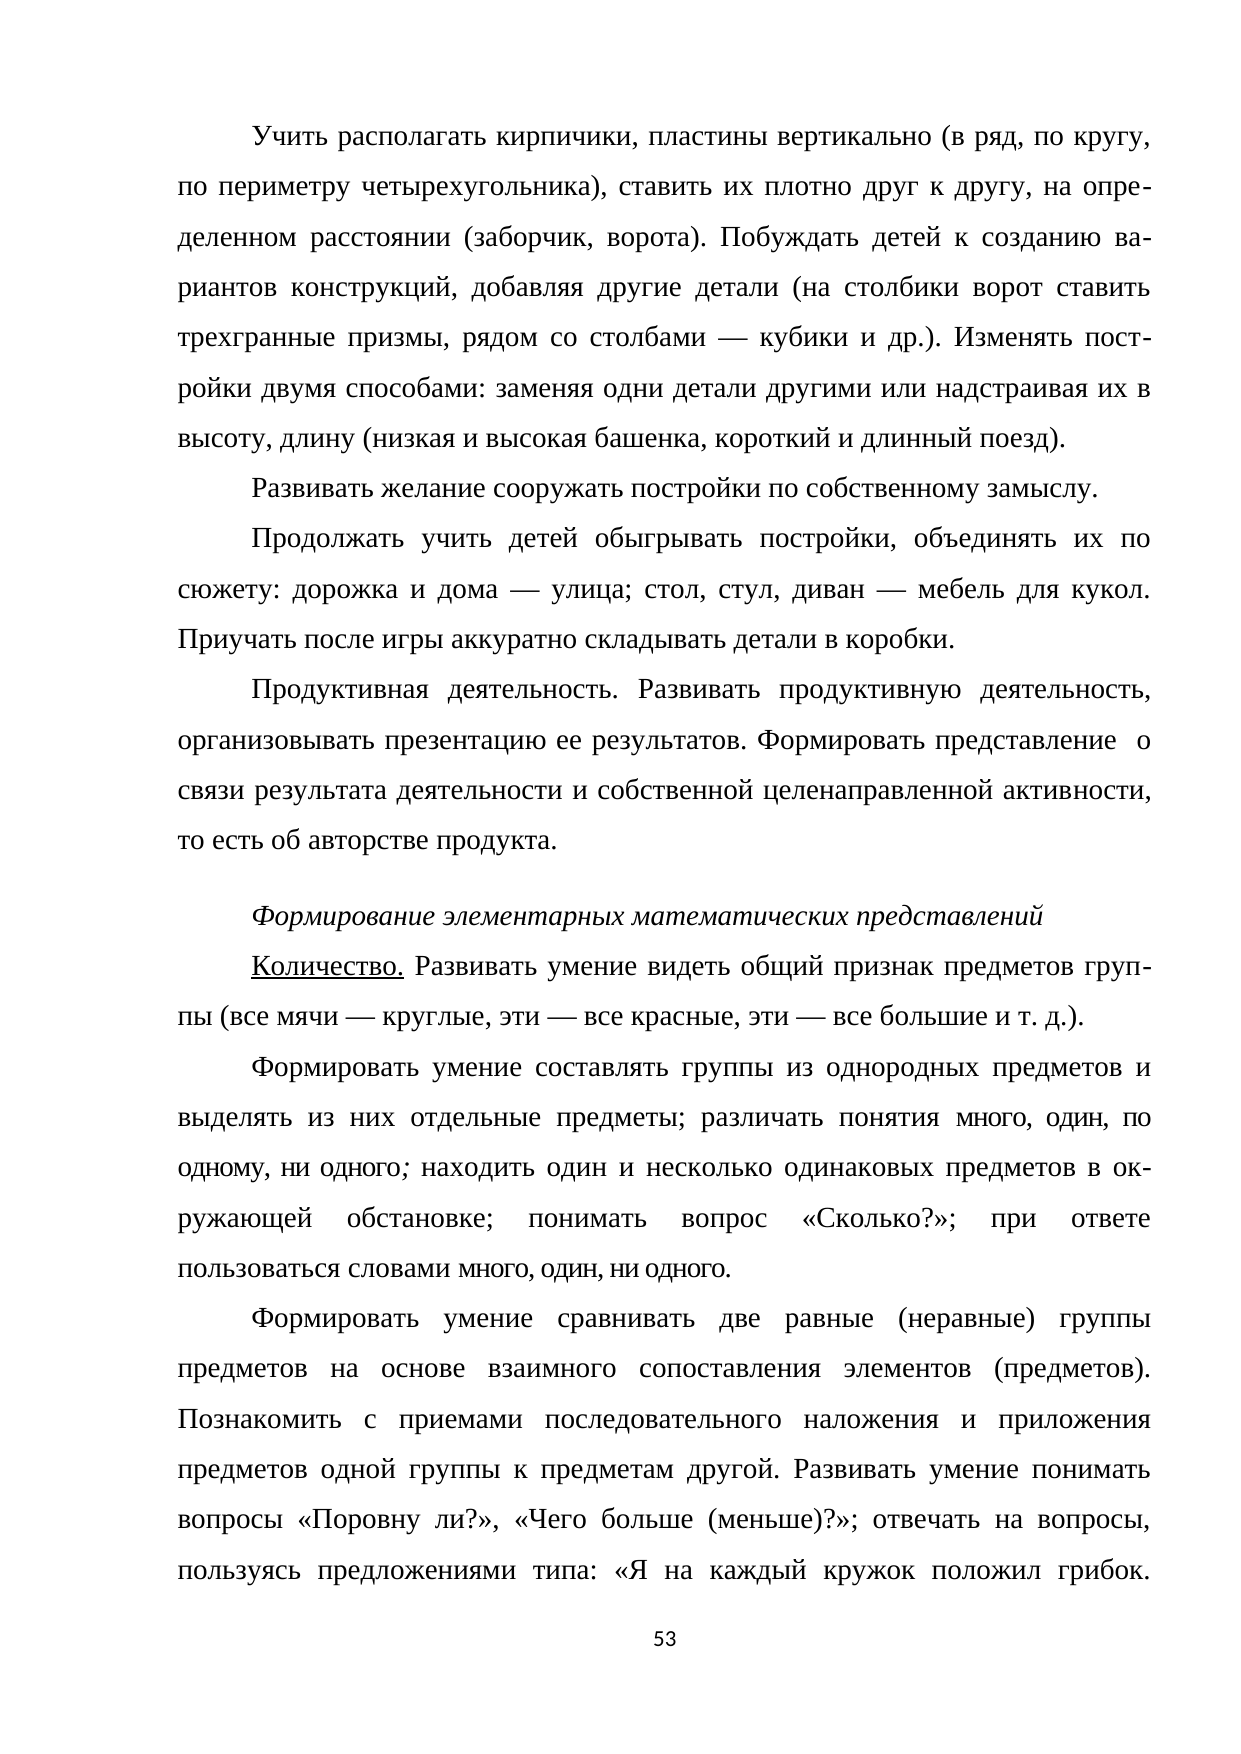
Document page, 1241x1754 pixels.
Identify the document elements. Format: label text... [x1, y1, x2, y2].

text Учить располагать кирпичики, пластины вертикально (в ряд, по кругу, по периметру четырехугольника), ставить их плотно друг к другу, на определенном расстоянии (заборчик, ворота). Побуждать детей к созданию вариантов конструкций, добавляя другие детали (на столбики ворот ставить трехгранные призмы, рядом со столбами — кубики и др.). Изменять постройки двумя способами: заменяя одни детали другими или надстраивая их в высоту, длину (низкая и высокая башенка, короткий и длинный поезд). [177, 118, 1152, 453]
text Развивать желание сооружать постройки по собственному замыслу. [177, 470, 1152, 504]
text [177, 1300, 1152, 1585]
text Формировать умение составлять группы из однородных предметов и выделять из них отдельные предметы; различать понятия много, один, по одному, ни одного; находить один и несколько одинаковых предметов в окружающей обстановке; понимать вопрос «Сколько?»; при ответе пользоваться словами много, один, ни одного. [177, 1049, 1152, 1283]
text Количество. Развивать умение видеть общий признак предметов группы (все мячи — круглые, эти — все красные, эти — все большие и т. д.). [177, 948, 1152, 1032]
text Формирование элементарных математических представлений [177, 898, 1152, 931]
text Продуктивная деятельность. Развивать продуктивную деятельность, организовывать презентацию ее результатов. Формировать представление о связи результата деятельности и собственной целенаправленной активности, то есть об авторстве продукта. [177, 672, 1152, 856]
text Продолжать учить детей обыгрывать постройки, объединять их по сюжету: дорожка и дома — улица; стол, стул, диван — мебель для кукол. Приучать после игры аккуратно складывать детали в коробки. [177, 521, 1152, 655]
